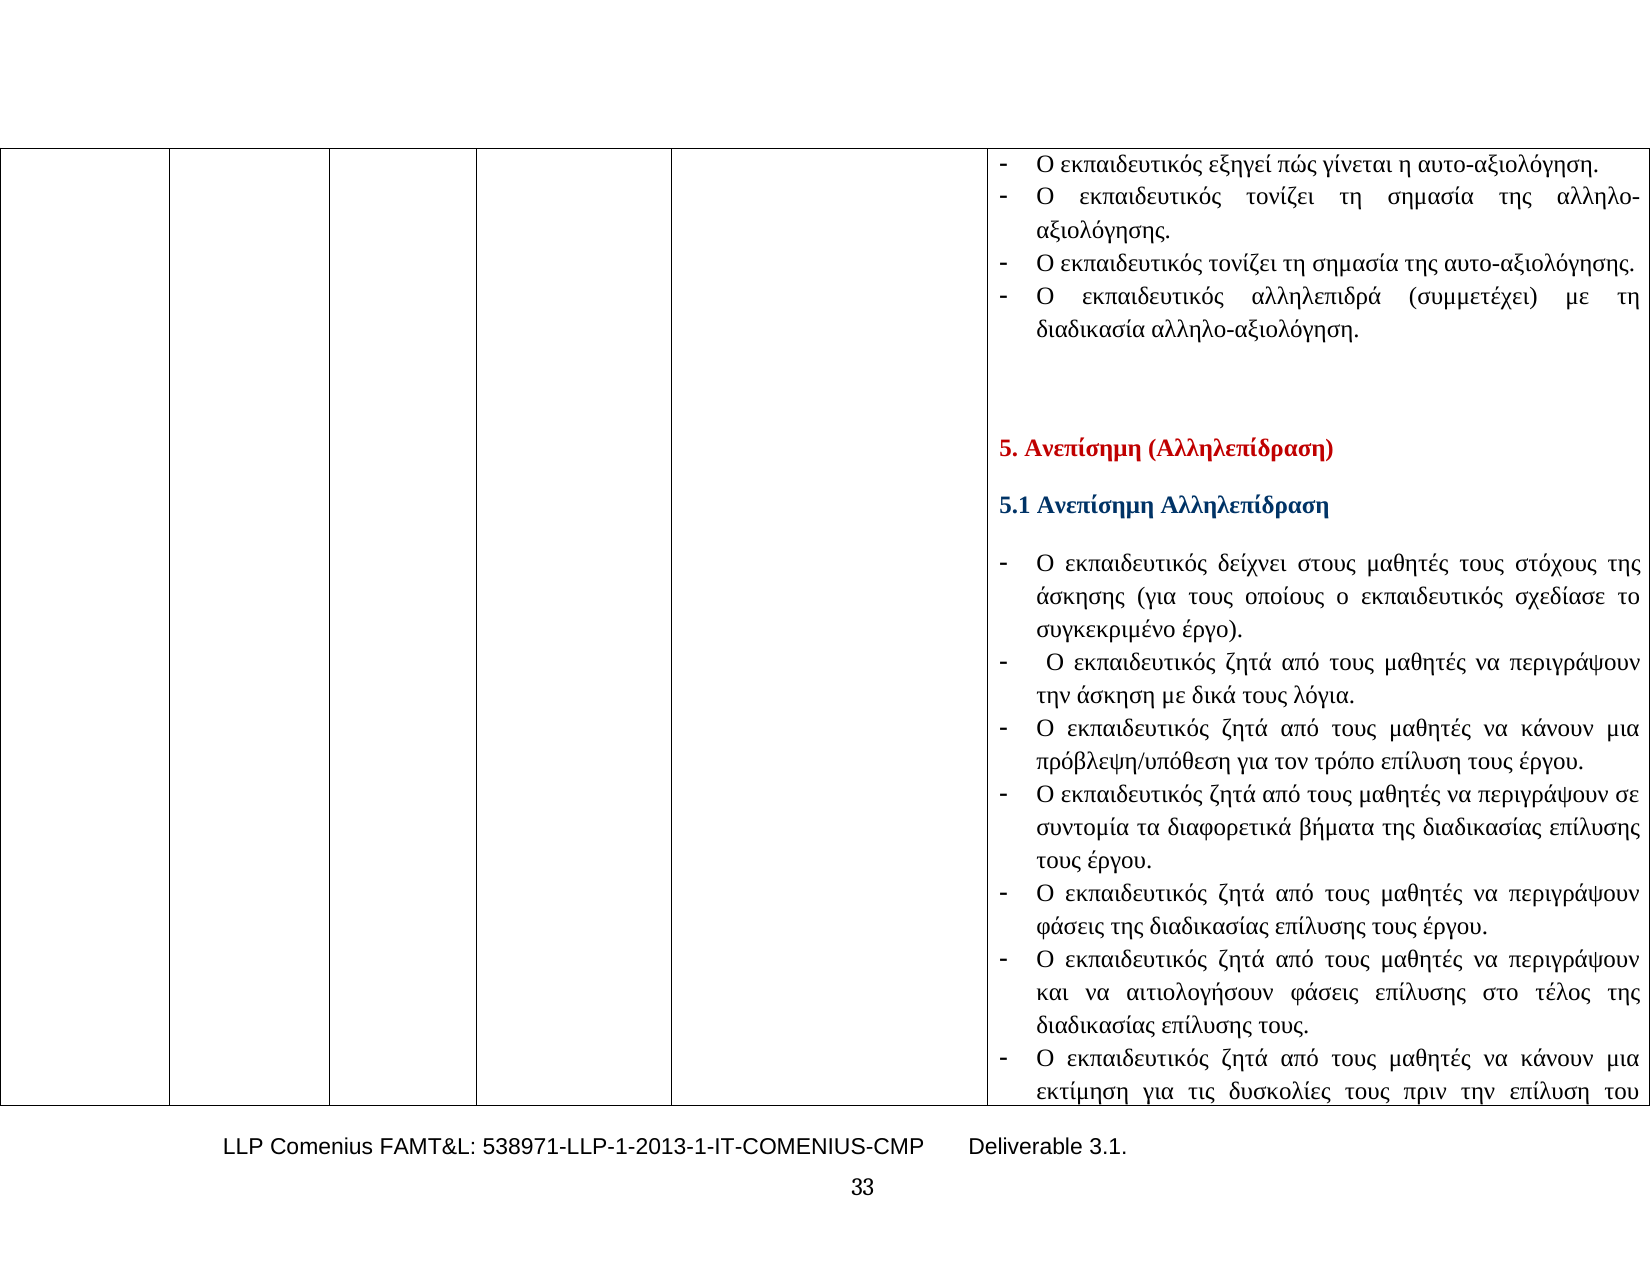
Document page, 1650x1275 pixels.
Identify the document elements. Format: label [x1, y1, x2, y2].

table_cell [672, 149, 987, 1105]
table_cell [477, 149, 671, 1105]
table_cell [988, 149, 1649, 1105]
table_cell [330, 149, 476, 1105]
table_cell [1, 149, 169, 1105]
table_cell [170, 149, 329, 1105]
